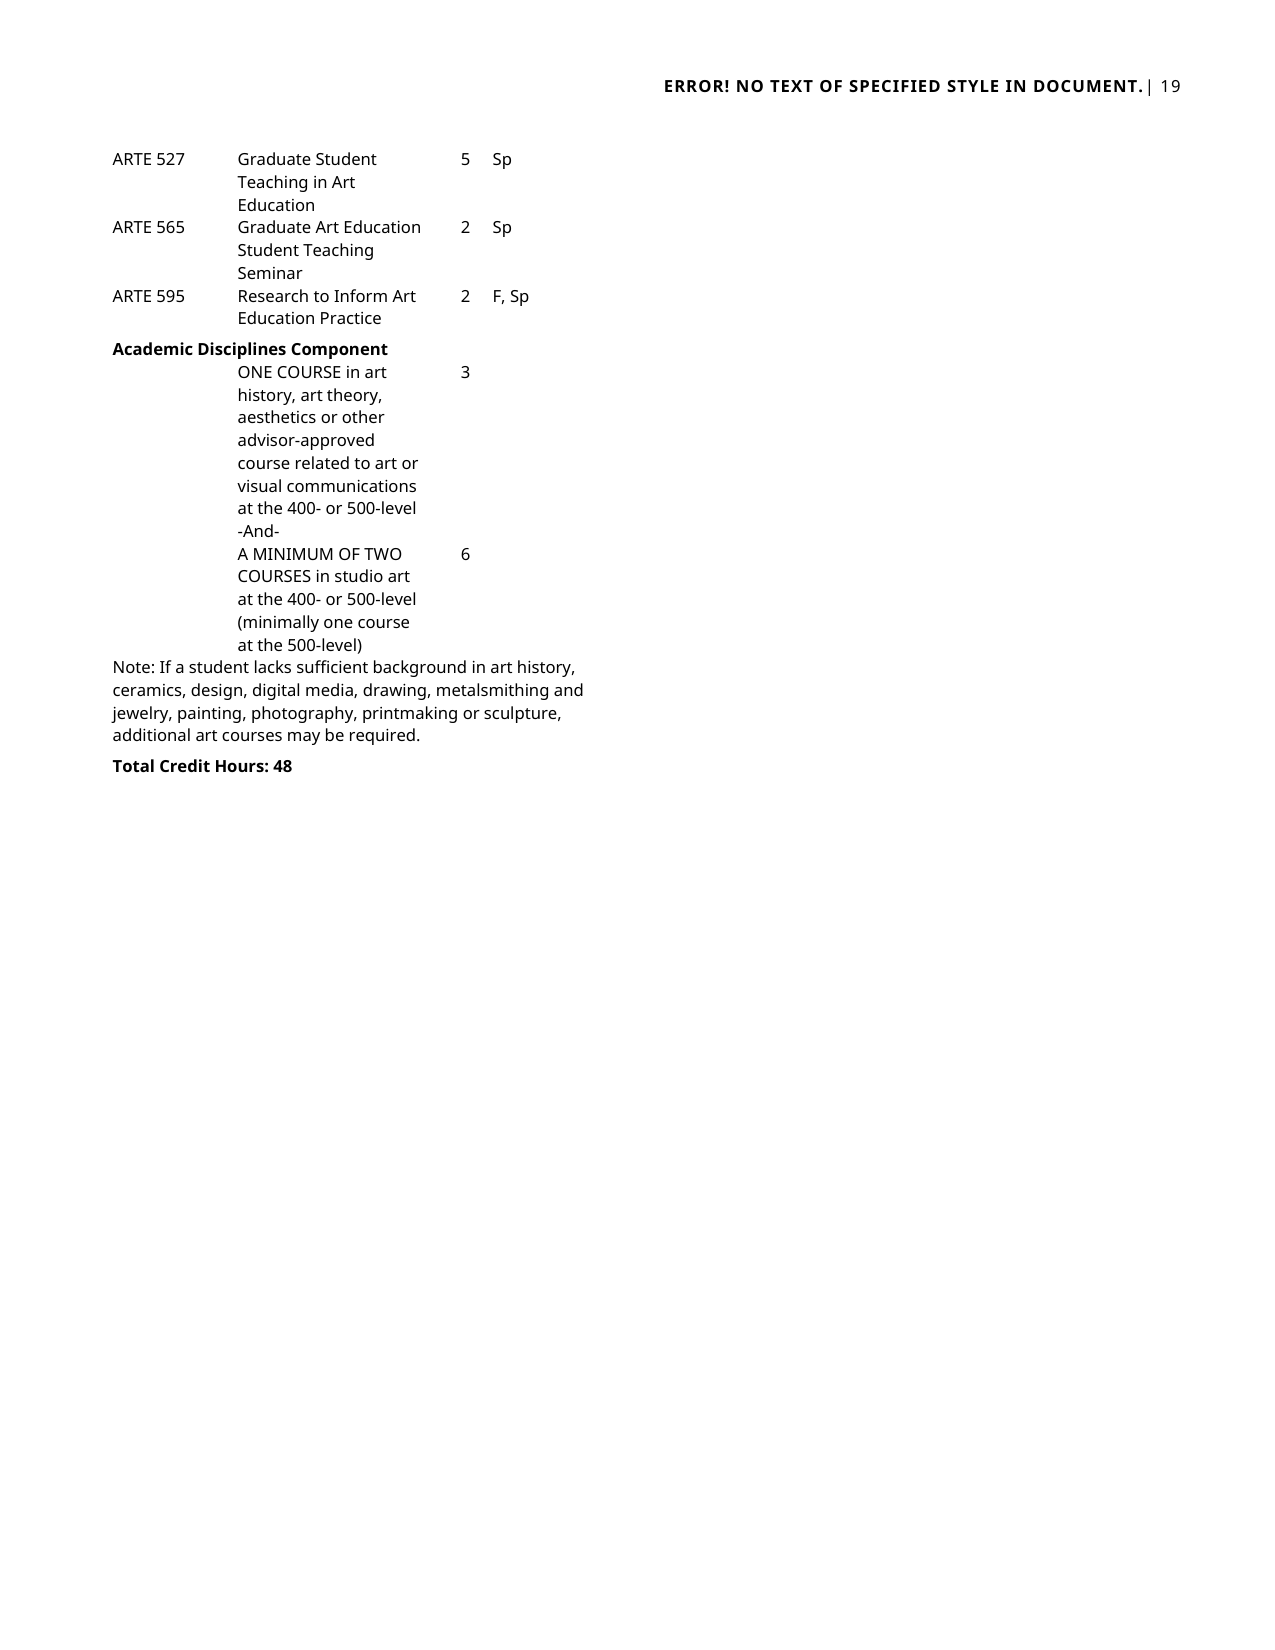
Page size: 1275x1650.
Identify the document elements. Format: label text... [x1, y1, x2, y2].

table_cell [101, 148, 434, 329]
text Total Credit Hours: 48 [112, 755, 609, 778]
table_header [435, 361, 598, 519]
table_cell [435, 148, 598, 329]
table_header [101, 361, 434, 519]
subtitle Academic Disciplines Component [112, 338, 609, 361]
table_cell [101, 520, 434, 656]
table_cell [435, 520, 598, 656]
